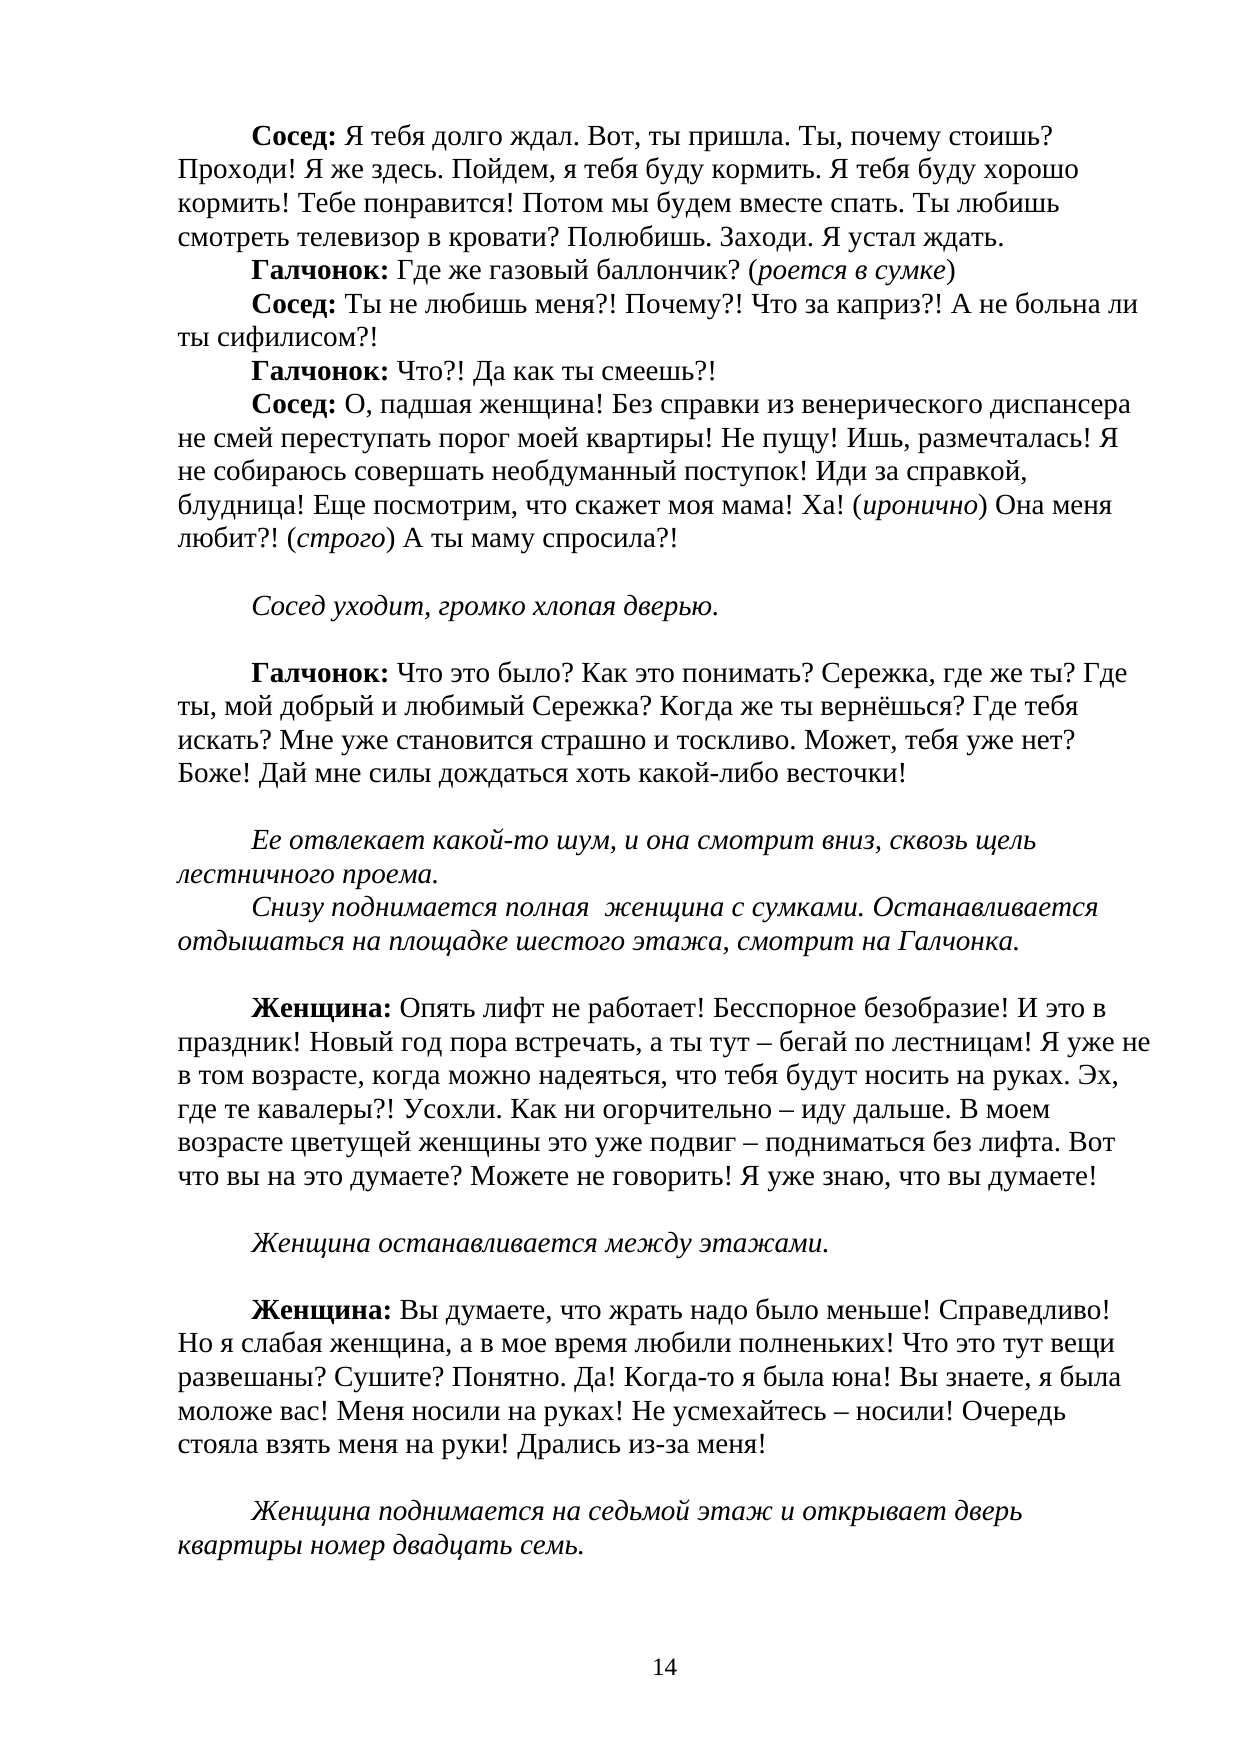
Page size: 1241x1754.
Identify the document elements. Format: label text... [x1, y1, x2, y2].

text Сосед: Ты не любишь меня?! Почему?! Что за каприз?! А не больна ли ты сифилисом?! [177, 286, 1152, 353]
text Сосед: Я тебя долго ждал. Вот, ты пришла. Ты, почему стоишь? Проходи! Я же здесь. Пойдем, я тебя буду кормить. Я тебя буду хорошо кормить! Тебе понравится! Потом мы будем вместе спать. Ты любишь смотреть телевизор в кровати? Полюбишь. Заходи. Я устал ждать. [177, 118, 1152, 252]
text Галчонок: Где же газовый баллончик? (роется в сумке) [177, 252, 1152, 286]
text Женщина: Опять лифт не работает! Бесспорное безобразие! И это в праздник! Новый год пора встречать, а ты тут – бегай по лестницам! Я уже не в том возрасте, когда можно надеяться, что тебя будут носить на руках. Эх, где те кавалеры?! Усохли. Как ни огорчительно – иду дальше. В моем возрасте цветущей женщины это уже подвиг – подниматься без лифта. Вот что вы на это думаете? Можете не говорить! Я уже знаю, что вы думаете! [177, 990, 1152, 1191]
text Женщина поднимается на седьмой этаж и открывает дверь квартиры номер двадцать семь. [177, 1493, 1152, 1560]
text Женщина: Вы думаете, что жрать надо было меньше! Справедливо! Но я слабая женщина, а в мое время любили полненьких! Что это тут вещи развешаны? Сушите? Понятно. Да! Когда-то я была юна! Вы знаете, я была моложе вас! Меня носили на руках! Не усмехайтесь – носили! Очередь стояла взять меня на руки! Дрались из-за меня! [177, 1292, 1152, 1460]
text Женщина останавливается между этажами. [177, 1225, 1152, 1258]
text Ее отвлекает какой-то шум, и она смотрит вниз, сквозь щель лестничного проема. [177, 822, 1152, 889]
text Сосед: О, падшая женщина! Без справки из венерического диспансера не смей переступать порог моей квартиры! Не пущу! Ишь, размечталась! Я не собираюсь совершать необдуманный поступок! Иди за справкой, блудница! Еще посмотрим, что скажет моя мама! Ха! (иронично) Она меня любит?! (строго) А ты маму спросила?! [177, 386, 1152, 554]
text Галчонок: Что это было? Как это понимать? Сережка, где же ты? Где ты, мой добрый и любимый Сережка? Когда же ты вернёшься? Где тебя искать? Мне уже становится страшно и тоскливо. Может, тебя уже нет? Боже! Дай мне силы дождаться хоть какой-либо весточки! [177, 655, 1152, 789]
text Сосед уходит, громко хлопая дверью. [177, 588, 1152, 621]
text Снизу поднимается полная женщина с сумками. Останавливается отдышаться на площадке шестого этажа, смотрит на Галчонка. [177, 889, 1152, 957]
text Галчонок: Что?! Да как ты смеешь?! [177, 353, 1152, 386]
